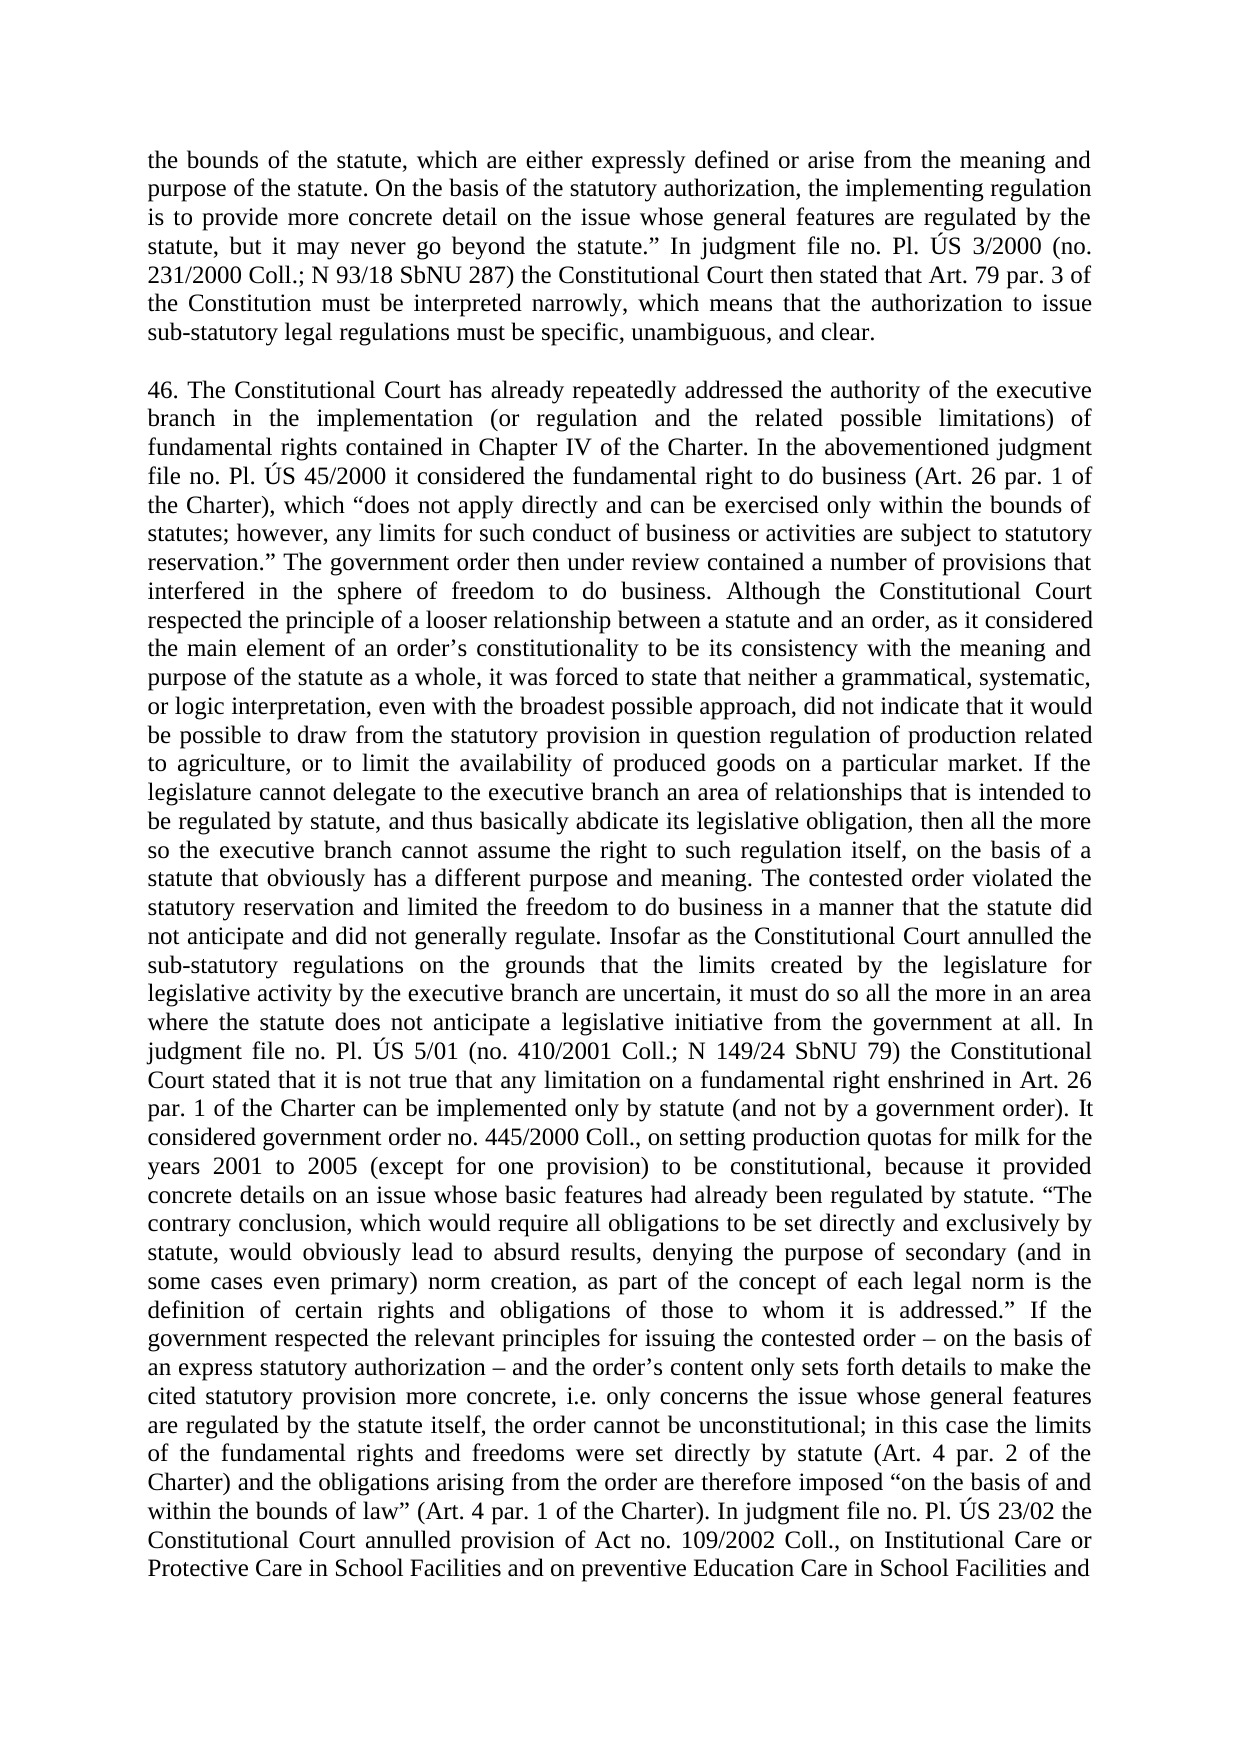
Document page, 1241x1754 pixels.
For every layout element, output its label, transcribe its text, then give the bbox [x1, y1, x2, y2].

text the bounds of the statute, which are either expressly defined or arise from the meaning and purpose of the statute. On the basis of the statutory authorization, the implementing regulation is to provide more concrete detail on the issue whose general features are regulated by the statute, but it may never go beyond the statute.” In judgment file no. Pl. ÚS 3/2000 (no. 231/2000 Coll.; N 93/18 SbNU 287) the Constitutional Court then stated that Art. 79 par. 3 of the Constitution must be interpreted narrowly, which means that the authorization to issue sub-statutory legal regulations must be specific, unambiguous, and clear. [147, 145, 1093, 346]
list The Constitutional Court has already repeatedly addressed the authority of the executive branch in the implementation (or regulation and the related possible limitations) of fundamental rights contained in Chapter IV of the Charter. In the abovementioned judgment file no. Pl. ÚS 45/2000 it considered the fundamental right to do business (Art. 26 par. 1 of the Charter), which “does not apply directly and can be exercised only within the bounds of statutes; however, any limits for such conduct of business or activities are subject to statutory reservation.” The government order then under review contained a number of provisions that interfered in the sphere of freedom to do business. Although the Constitutional Court respected the principle of a looser relationship between a statute and an order, as it considered the main element of an order’s constitutionality to be its consistency with the meaning and purpose of the statute as a whole, it was forced to state that neither a grammatical, systematic, or logic interpretation, even with the broadest possible approach, did not indicate that it would be possible to draw from the statutory provision in question regulation of production related to agriculture, or to limit the availability of produced goods on a particular market. If the legislature cannot delegate to the executive branch an area of relationships that is intended to be regulated by statute, and thus basically abdicate its legislative obligation, then all the more so the executive branch cannot assume the right to such regulation itself, on the basis of a statute that obviously has a different purpose and meaning. The contested order violated the statutory reservation and limited the freedom to do business in a manner that the statute did not anticipate and did not generally regulate. Insofar as the Constitutional Court annulled the sub-statutory regulations on the grounds that the limits created by the legislature for legislative activity by the executive branch are uncertain, it must do so all the more in an area where the statute does not anticipate a legislative initiative from the government at all. In judgment file no. Pl. ÚS 5/01 (no. 410/2001 Coll.; N 149/24 SbNU 79) the Constitutional Court stated that it is not true that any limitation on a fundamental right enshrined in Art. 26 par. 1 of the Charter can be implemented only by statute (and not by a government order). It considered government order no. 445/2000 Coll., on setting production quotas for milk for the years 2001 to 2005 (except for one provision) to be constitutional, because it provided concrete details on an issue whose basic features had already been regulated by statute. “The contrary conclusion, which would require all obligations to be set directly and exclusively by statute, would obviously lead to absurd results, denying the purpose of secondary (and in some cases even primary) norm creation, as part of the concept of each legal norm is the definition of certain rights and obligations of those to whom it is addressed.” If the government respected the relevant principles for issuing the contested order – on the basis of an express statutory authorization – and the order’s content only sets forth details to make the cited statutory provision more concrete, i.e. only concerns the issue whose general features are regulated by the statute itself, the order cannot be unconstitutional; in this case the limits of the fundamental rights and freedoms were set directly by statute (Art. 4 par. 2 of the Charter) and the obligations arising from the order are therefore imposed “on the basis of and within the bounds of law” (Art. 4 par. 1 of the Charter). In judgment file no. Pl. ÚS 23/02 the Constitutional Court annulled provision of Act no. 109/2002 Coll., on Institutional Care or Protective Care in School Facilities and on preventive Education Care in School Facilities and [147, 375, 1093, 1582]
